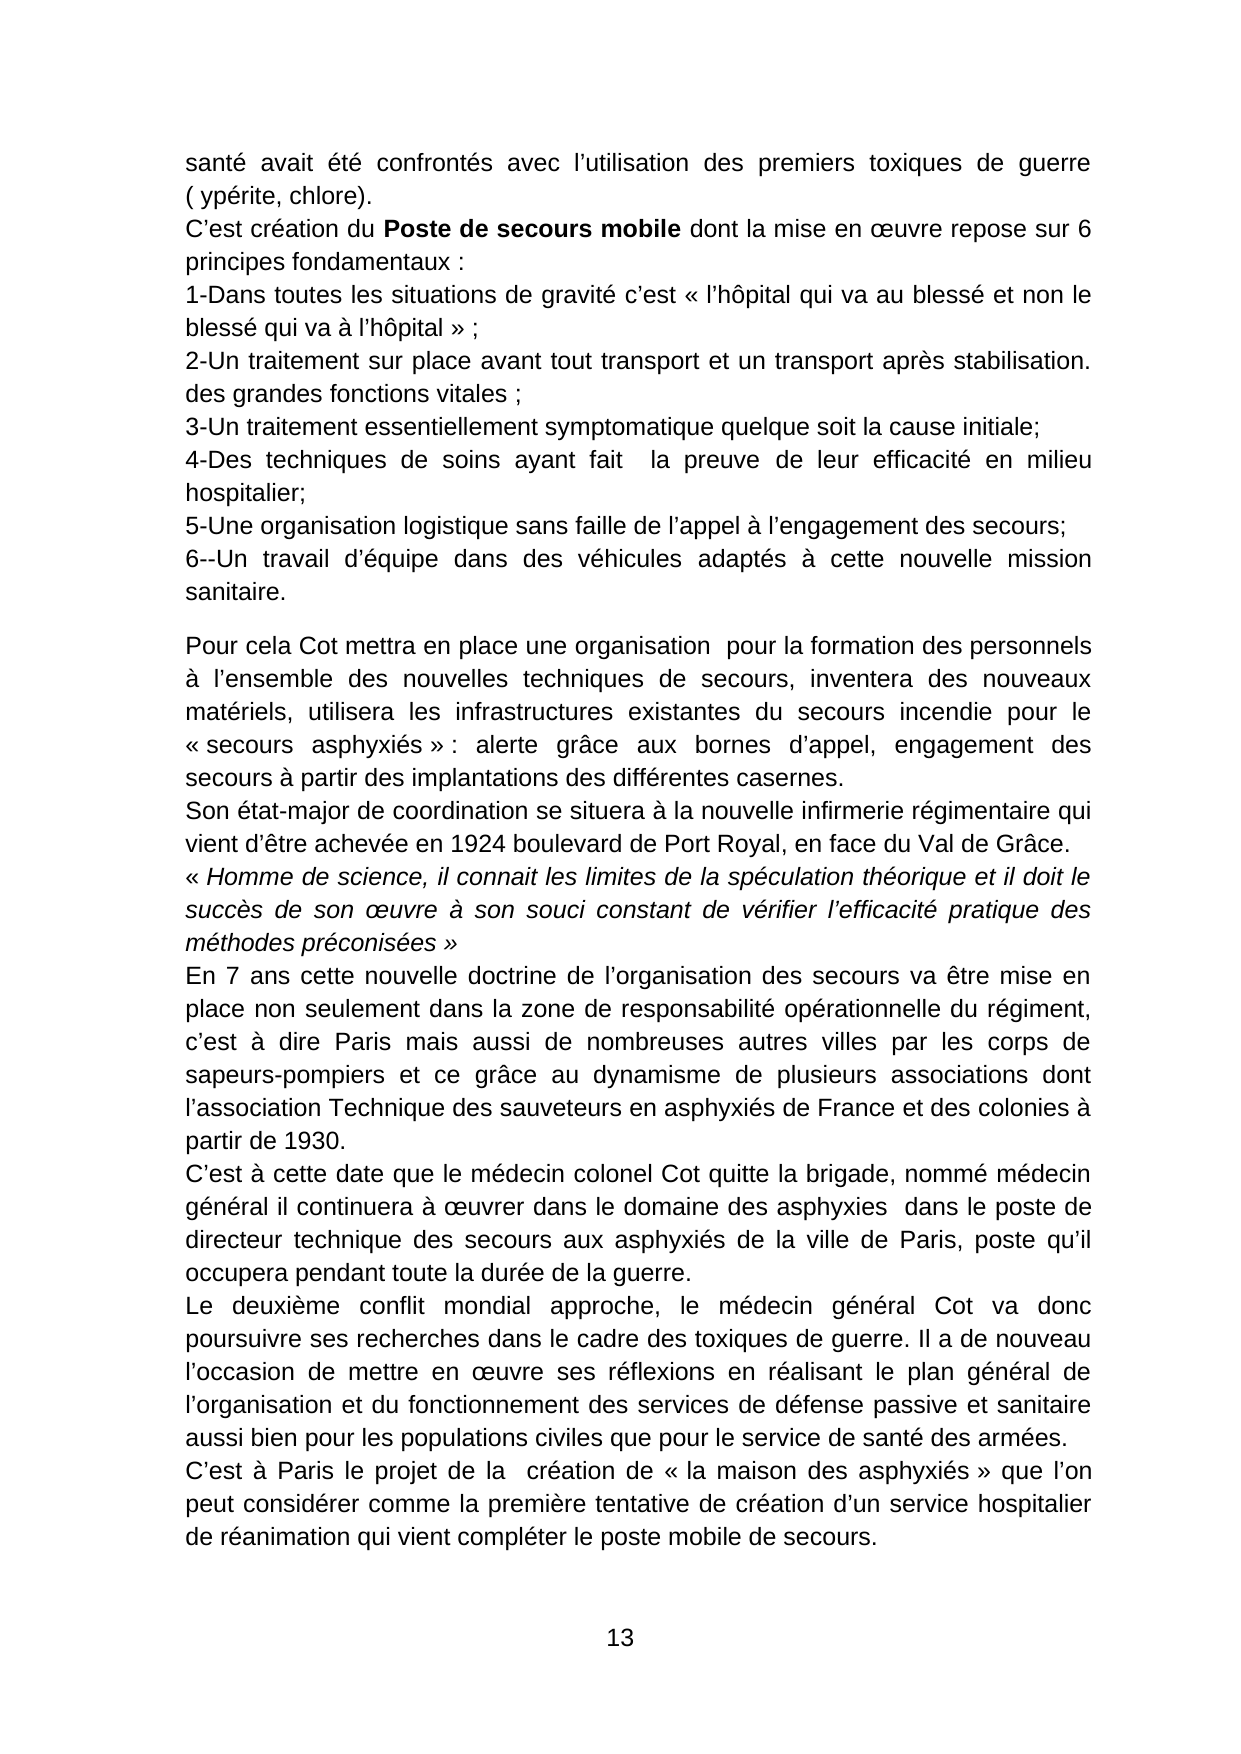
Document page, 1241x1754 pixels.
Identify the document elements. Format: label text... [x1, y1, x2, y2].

list 2-Un traitement sur place avant tout transport et un transport après stabilisation. des grandes fonctions vitales ; [185, 346, 1093, 407]
text Pour cela Cot mettra en place une organisation pour la formation des personnels à l’ensemble des nouvelles techniques de secours, inventera des nouveaux matériels, utilisera les infrastructures existantes du secours incendie pour le « secours asphyxiés » : alerte grâce aux bornes d’appel, engagement des secours à partir des implantations des différentes casernes. [185, 631, 1093, 792]
list 4-Des techniques de soins ayant fait la preuve de leur efficacité en milieu hospitalier; [185, 445, 1093, 507]
text Son état-major de coordination se situera à la nouvelle infirmerie régimentaire qui vient d’être achevée en 1924 boulevard de Port Royal, en face du Val de Grâce. [185, 796, 1093, 858]
list Le deuxième conflit mondial approche, le médecin général Cot va donc poursuivre ses recherches dans le cadre des toxiques de guerre. Il a de nouveau l’occasion de mettre en œuvre ses réflexions en réalisant le plan général de l’organisation et du fonctionnement des services de défense passive et sanitaire aussi bien pour les populations civiles que pour le service de santé des armées. [185, 1291, 1093, 1452]
text C’est création du Poste de secours mobile dont la mise en œuvre repose sur 6 principes fondamentaux : [185, 214, 1093, 275]
list 5-Une organisation logistique sans faille de l’appel à l’engagement des secours; [185, 511, 1093, 539]
list 1-Dans toutes les situations de gravité c’est « l’hôpital qui va au blessé et non le blessé qui va à l’hôpital » ; [185, 280, 1093, 341]
list 6--Un travail d’équipe dans des véhicules adaptés à cette nouvelle mission sanitaire. [185, 544, 1093, 606]
list 3-Un traitement essentiellement symptomatique quelque soit la cause initiale; [185, 412, 1093, 441]
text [185, 148, 1093, 209]
list C’est à Paris le projet de la création de « la maison des asphyxiés » que l’on peut considérer comme la première tentative de création d’un service hospitalier de réanimation qui vient compléter le poste mobile de secours. [185, 1456, 1093, 1551]
text « Homme de science, il connait les limites de la spéculation théorique et il doit le succès de son œuvre à son souci constant de vérifier l’efficacité pratique des méthodes préconisées » [185, 862, 1093, 957]
list C’est à cette date que le médecin colonel Cot quitte la brigade, nommé médecin général il continuera à œuvrer dans le domaine des asphyxies dans le poste de directeur technique des secours aux asphyxiés de la ville de Paris, poste qu’il occupera pendant toute la durée de la guerre. [185, 1159, 1093, 1287]
list En 7 ans cette nouvelle doctrine de l’organisation des secours va être mise en place non seulement dans la zone de responsabilité opérationnelle du régiment, c’est à dire Paris mais aussi de nombreuses autres villes par les corps de sapeurs-pompiers et ce grâce au dynamisme de plusieurs associations dont l’association Technique des sauveteurs en asphyxiés de France et des colonies à partir de 1930. [185, 961, 1093, 1155]
